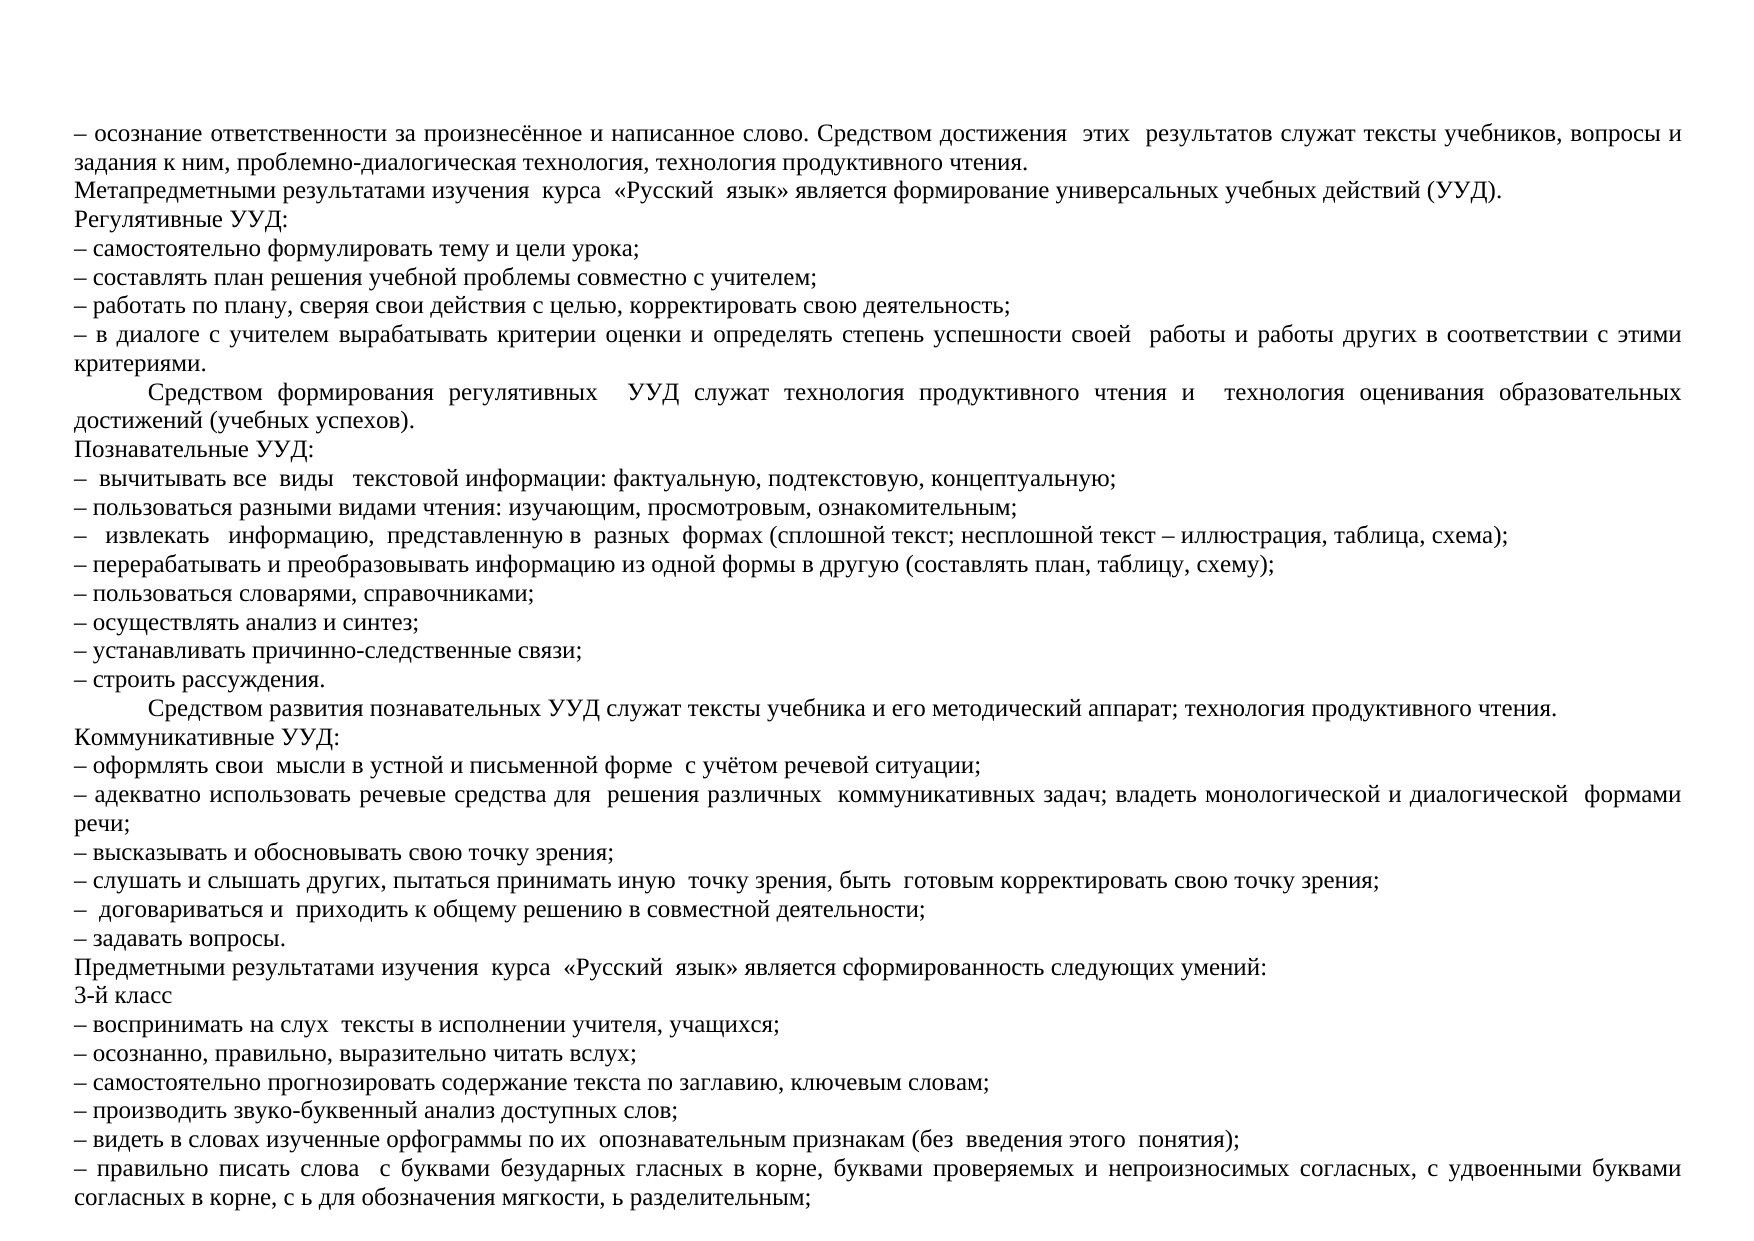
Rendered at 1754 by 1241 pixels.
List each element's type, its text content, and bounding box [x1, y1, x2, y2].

text Предметными результатами изучения курса «Русский язык» является сформированность следующих умений: [74, 952, 1683, 981]
text – извлекать информацию, представленную в разных формах (сплошной текст; несплошной текст – иллюстрация, таблица, схема); [74, 521, 1683, 549]
text Познавательные УУД: [74, 434, 1683, 463]
text – договариваться и приходить к общему решению в совместной деятельности; [74, 894, 1683, 923]
text – самостоятельно прогнозировать содержание текста по заглавию, ключевым словам; [74, 1067, 1683, 1096]
text – пользоваться словарями, справочниками; [74, 578, 1683, 607]
text – производить звуко-буквенный анализ доступных слов; [74, 1096, 1683, 1124]
text – перерабатывать и преобразовывать информацию из одной формы в другую (составлять план, таблицу, схему); [74, 549, 1683, 578]
text – воспринимать на слух тексты в исполнении учителя, учащихся; [74, 1009, 1683, 1038]
text – слушать и слышать других, пытаться принимать иную точку зрения, быть готовым корректировать свою точку зрения; [74, 866, 1683, 894]
text – в диалоге с учителем вырабатывать критерии оценки и определять степень успешности своей работы и работы других в соответствии с этими критериями. [74, 319, 1683, 377]
text Средством развития познавательных УУД служат тексты учебника и его методический аппарат; технология продуктивного чтения. [74, 693, 1683, 722]
text Регулятивные УУД: [74, 204, 1683, 233]
text Средством формирования регулятивных УУД служат технология продуктивного чтения и технология оценивания образовательных достижений (учебных успехов). [74, 377, 1683, 434]
text – высказывать и обосновывать свою точку зрения; [74, 837, 1683, 866]
text – правильно писать слова с буквами безударных гласных в корне, буквами проверяемых и непроизносимых согласных, с удвоенными буквами согласных в корне, с ь для обозначения мягкости, ь разделительным; [74, 1153, 1683, 1211]
text – вычитывать все виды текстовой информации: фактуальную, подтекстовую, концептуальную; [74, 463, 1683, 492]
text – составлять план решения учебной проблемы совместно с учителем; [74, 262, 1683, 291]
text – самостоятельно формулировать тему и цели урока; [74, 233, 1683, 262]
text Коммуникативные УУД: [74, 722, 1683, 751]
text – оформлять свои мысли в устной и письменной форме с учётом речевой ситуации; [74, 751, 1683, 779]
text – осознание ответственности за произнесённое и написанное слово. Средством достижения этих результатов служат тексты учебников, вопросы и задания к ним, проблемно-диалогическая технология, технология продуктивного чтения. [74, 118, 1683, 176]
text – работать по плану, сверяя свои действия с целью, корректировать свою деятельность; [74, 291, 1683, 319]
text – пользоваться разными видами чтения: изучающим, просмотровым, ознакомительным; [74, 492, 1683, 521]
text – осознанно, правильно, выразительно читать вслух; [74, 1038, 1683, 1067]
text Метапредметными результатами изучения курса «Русский язык» является формирование универсальных учебных действий (УУД). [74, 176, 1683, 204]
text – адекватно использовать речевые средства для решения различных коммуникативных задач; владеть монологической и диалогической формами речи; [74, 779, 1683, 837]
text 3-й класс [74, 981, 1683, 1009]
text – видеть в словах изученные орфограммы по их опознавательным признакам (без введения этого понятия); [74, 1124, 1683, 1153]
text – задавать вопросы. [74, 923, 1683, 952]
text – строить рассуждения. [74, 664, 1683, 693]
text – устанавливать причинно-следственные связи; [74, 636, 1683, 664]
text – осуществлять анализ и синтез; [74, 607, 1683, 636]
